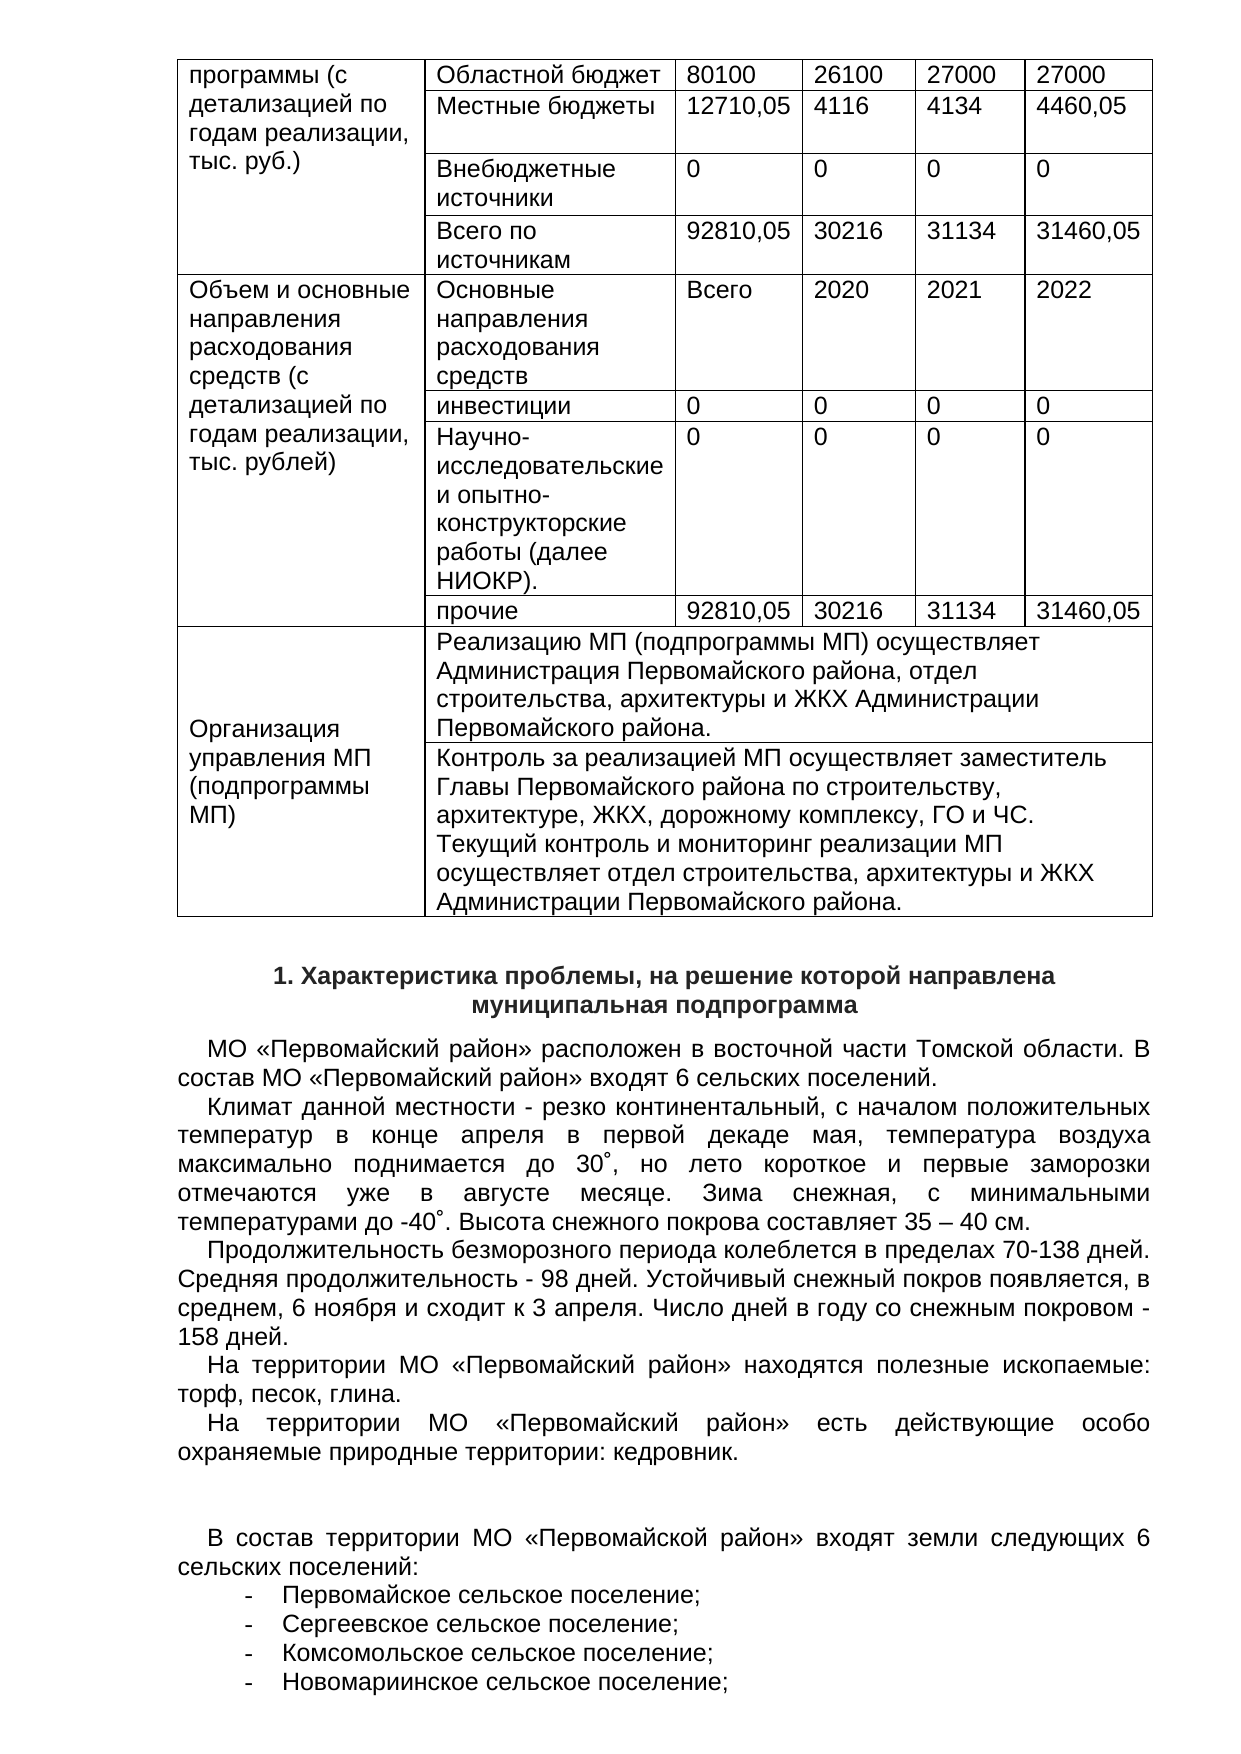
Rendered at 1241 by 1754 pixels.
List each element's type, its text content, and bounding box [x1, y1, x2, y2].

table_cell 0 [916, 154, 1024, 215]
table_cell 30216 [803, 216, 915, 274]
table_cell 0 [803, 422, 915, 595]
table_cell 0 [916, 422, 1024, 595]
text 1. Характеристика проблемы, на решение которой направлена муниципальная подпрограмма [177, 961, 1152, 1018]
table_cell 4134 [916, 91, 1024, 153]
table_cell Внебюджетные источники [426, 154, 675, 215]
table_cell Контроль за реализацией МП осуществляет заместитель Главы Первомайского района по строительству, архитектуре, ЖКХ, дорожному комплексу, ГО и ЧС. Текущий контроль и мониторинг реализации МП осуществляет отдел строительства, архитектуры и ЖКХ Администрации Первомайского района. [426, 743, 1152, 916]
table_cell 31134 [916, 216, 1024, 274]
table_cell 0 [916, 391, 1024, 421]
table_cell 0 [1026, 391, 1152, 421]
table_cell 26100 [803, 60, 915, 90]
text Климат данной местности - резко континентальный, с началом положительных температур в конце апреля в первой декаде мая, температура воздуха максимально поднимается до 30˚, но лето короткое и первые заморозки отмечаются уже в августе месяце. Зима снежная, с минимальными температурами до -40˚. Высота снежного покрова составляет 35 – 40 см. [177, 1092, 1152, 1235]
table_cell Всего по источникам [426, 216, 675, 274]
table_cell 0 [803, 154, 915, 215]
table_cell 30216 [803, 596, 915, 626]
text МО «Первомайский район» расположен в восточной части Томской области. В состав МО «Первомайский район» входят 6 сельских поселений. [177, 1034, 1152, 1092]
table_cell 0 [803, 391, 915, 421]
table_cell 31460,05 [1026, 596, 1152, 626]
table_cell Реализацию МП (подпрограммы МП) осуществляет Администрация Первомайского района, отдел строительства, архитектуры и ЖКХ Администрации Первомайского района. [426, 627, 1152, 742]
table_cell 12710,05 [676, 91, 802, 153]
table_cell 92810,05 [676, 596, 802, 626]
table_cell 0 [1026, 422, 1152, 595]
text В состав территории МО «Первомайской район» входят земли следующих 6 сельских поселений: [177, 1523, 1152, 1580]
list Новомариинское сельское поселение; [244, 1667, 1152, 1696]
table_cell инвестиции [426, 391, 675, 421]
table_cell 31460,05 [1026, 216, 1152, 274]
table_cell Всего [676, 275, 802, 390]
table_cell 92810,05 [676, 216, 802, 274]
text На территории МО «Первомайский район» есть действующие особо охраняемые природные территории: кедровник. Кедровник [177, 1408, 1152, 1465]
table_cell 2022 [1026, 275, 1152, 390]
table_cell Объем и основные направления расходования средств (с детализацией по годам реализации, тыс. рублей) [178, 275, 424, 626]
list Первомайское сельское поселение; [244, 1580, 1152, 1609]
table_cell 0 [676, 154, 802, 215]
table_cell 0 [676, 391, 802, 421]
table_cell 80100 [676, 60, 802, 90]
table_cell Основные направления расходования средств [426, 275, 675, 390]
table_cell Областной бюджет [426, 60, 675, 90]
table_cell 2021 [916, 275, 1024, 390]
table_cell 0 [1026, 154, 1152, 215]
table_cell Местные бюджеты [426, 91, 675, 153]
list Комсомольское сельское поселение; [244, 1638, 1152, 1667]
table_cell 2020 [803, 275, 915, 390]
table_cell 4116 [803, 91, 915, 153]
table_cell 4460,05 [1026, 91, 1152, 153]
table_cell 31134 [916, 596, 1024, 626]
table_cell 27000 [916, 60, 1024, 90]
text На территории МО «Первомайский район» находятся полезные ископаемые: торф, песок, глина. [177, 1350, 1152, 1408]
text Продолжительность безморозного периода колеблется в пределах 70-138 дней. Средняя продолжительность - 98 дней. Устойчивый снежный покров появляется, в среднем, 6 ноября и сходит к 3 апреля. Число дней в году со снежным покровом - 158 дней. [177, 1235, 1152, 1350]
table_cell Организация управления МП (подпрограммы МП) [178, 627, 424, 916]
table_cell 27000 [1026, 60, 1152, 90]
table_cell 0 [676, 422, 802, 595]
table_cell Научно-исследовательские и опытно-конструкторские работы (далее НИОКР). [426, 422, 675, 595]
table_cell прочие [426, 596, 675, 626]
list Сергеевское сельское поселение; [244, 1609, 1152, 1638]
